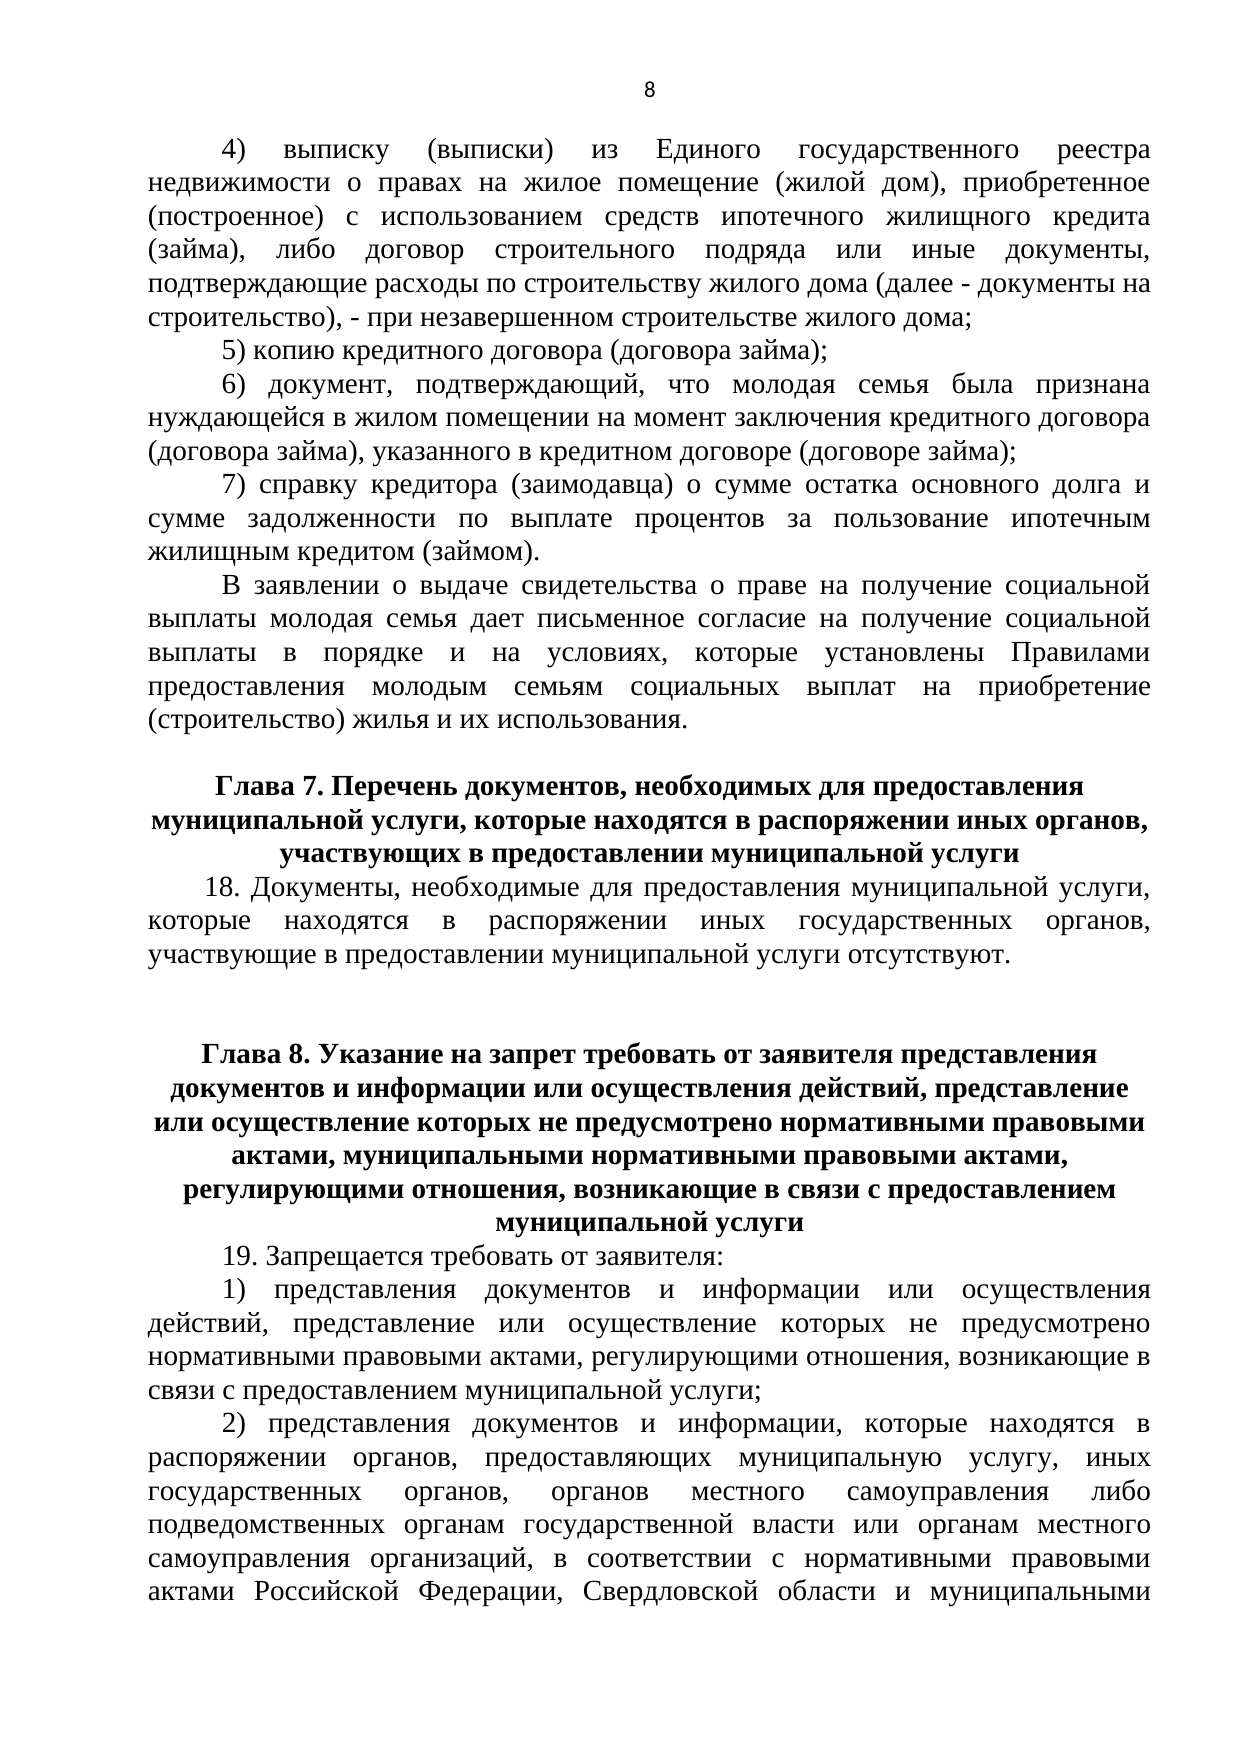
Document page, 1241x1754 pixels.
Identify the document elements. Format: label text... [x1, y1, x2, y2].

text 6) документ, подтверждающий, что молодая семья была признана нуждающейся в жилом помещении на момент заключения кредитного договора (договора займа), указанного в кредитном договоре (договоре займа); [148, 366, 1152, 466]
text 18. Документы, необходимые для предоставления муниципальной услуги, которые находятся в распоряжении иных государственных органов, участвующие в предоставлении муниципальной услуги отсутствуют. [148, 869, 1152, 969]
text 5) копию кредитного договора (договора займа); [148, 332, 1152, 366]
text В заявлении о выдаче свидетельства о праве на получение социальной выплаты молодая семья дает письменное согласие на получение социальной выплаты в порядке и на условиях, которые установлены Правилами предоставления молодым семьям социальных выплат на приобретение (строительство) жилья и их использования. [148, 567, 1152, 735]
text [148, 1406, 1152, 1607]
text 19. Запрещается требовать от заявителя: [148, 1238, 1152, 1271]
text Глава 7. Перечень документов, необходимых для предоставления муниципальной услуги, которые находятся в распоряжении иных органов, участвующих в предоставлении муниципальной услуги [148, 768, 1152, 869]
text 1) представления документов и информации или осуществления действий, представление или осуществление которых не предусмотрено нормативными правовыми актами, регулирующими отношения, возникающие в связи с предоставлением муниципальной услуги; [148, 1271, 1152, 1406]
text 7) справку кредитора (заимодавца) о сумме остатка основного долга и сумме задолженности по выплате процентов за пользование ипотечным жилищным кредитом (займом). [148, 466, 1152, 567]
text 4) выписку (выписки) из Единого государственного реестра недвижимости о правах на жилое помещение (жилой дом), приобретенное (построенное) с использованием средств ипотечного жилищного кредита (займа), либо договор строительного подряда или иные документы, подтверждающие расходы по строительству жилого дома (далее - документы на строительство), - при незавершенном строительстве жилого дома; [148, 131, 1152, 332]
text Глава 8. Указание на запрет требовать от заявителя представления документов и информации или осуществления действий, представление или осуществление которых не предусмотрено нормативными правовыми актами, муниципальными нормативными правовыми актами, регулирующими отношения, возникающие в связи с предоставлением муниципальной услуги [148, 1037, 1152, 1238]
